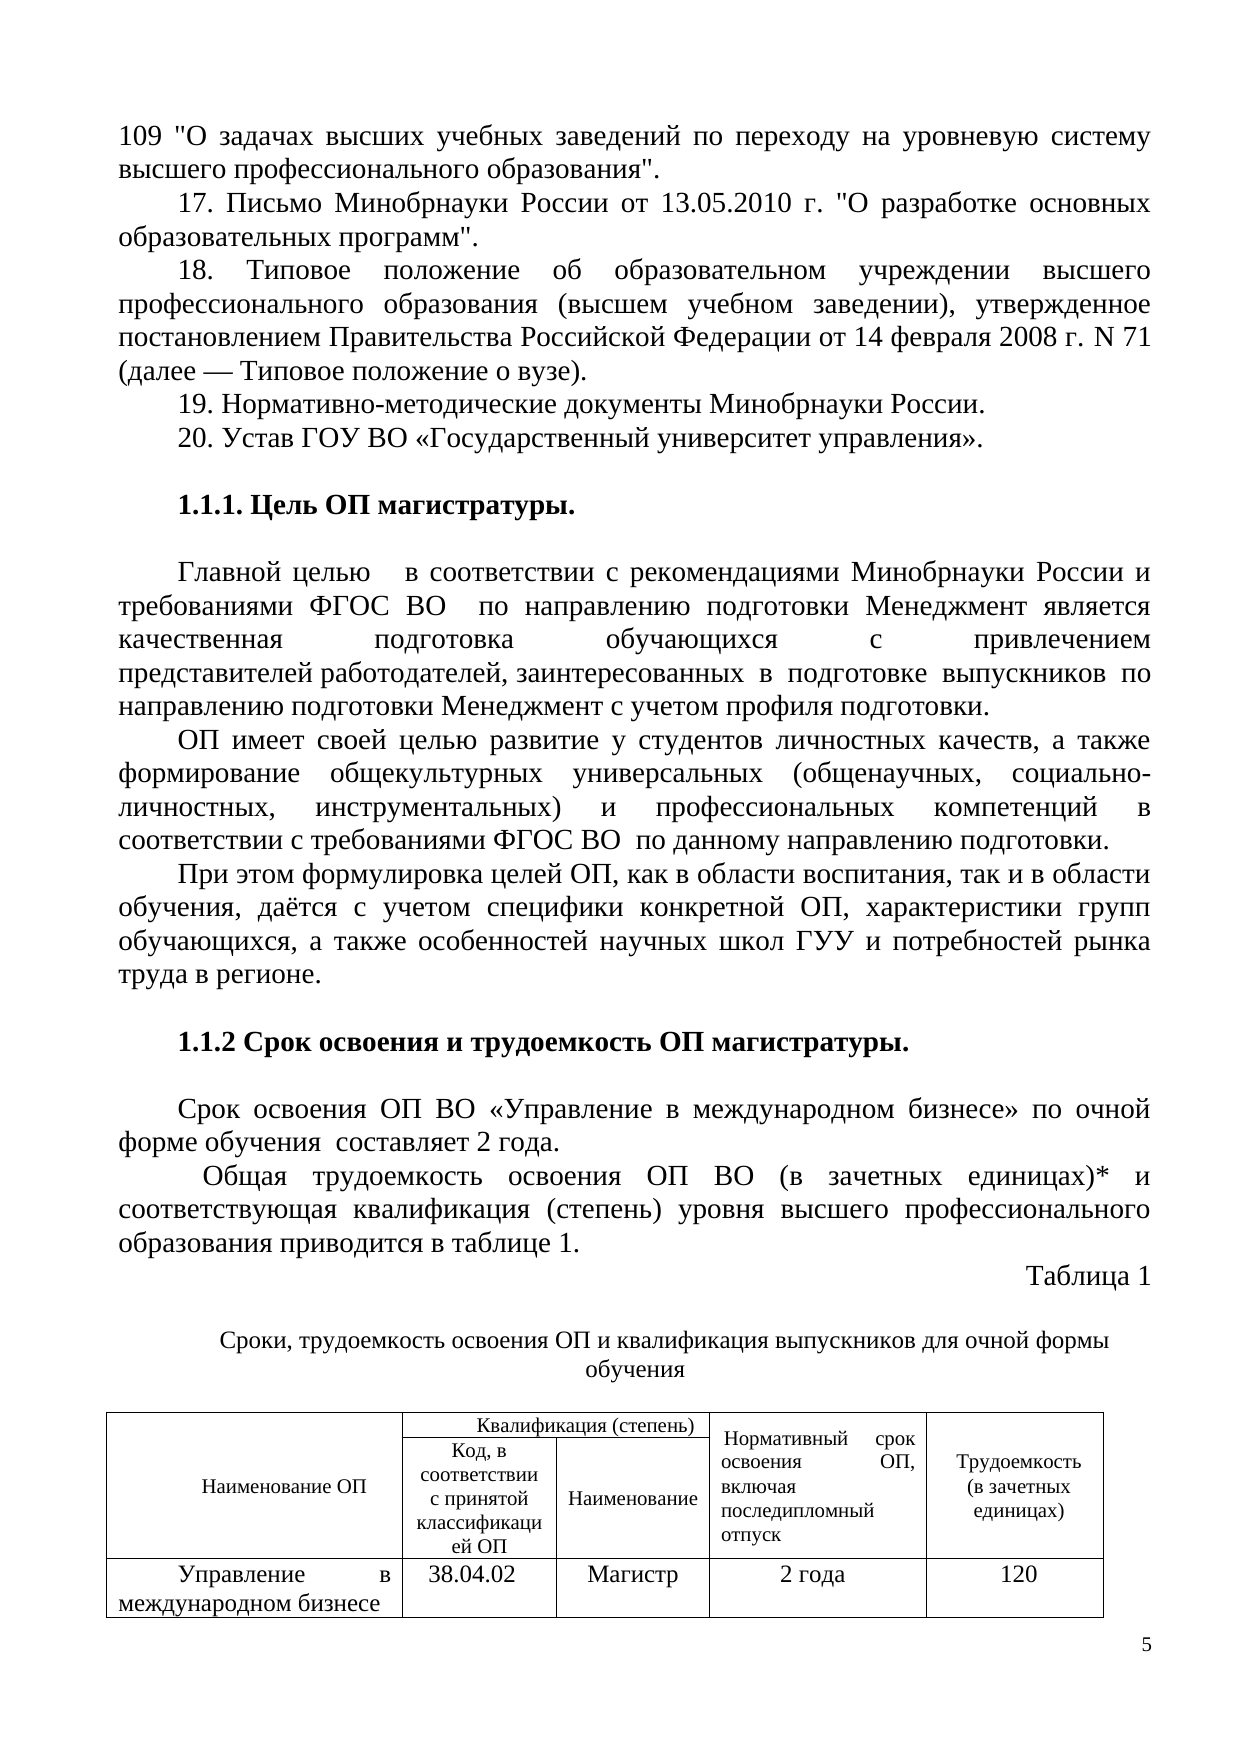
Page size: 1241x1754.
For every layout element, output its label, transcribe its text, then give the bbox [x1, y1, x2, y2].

table_header Наименование ОП [107, 1413, 402, 1558]
text Срок освоения ОП ВО «Управление в международном бизнесе» по очной форме обучения составляет 2 года. [118, 1091, 1152, 1158]
table_cell Код, в соответствии с принятой классификацией ОП [403, 1438, 556, 1558]
text 18. Типовое положение об образовательном учреждении высшего профессионального образования (высшем учебном заведении), утвержденное постановлением Правительства Российской Федерации от 14 февраля 2008 г. N 71 (далее — Типовое положение о вузе). [118, 252, 1152, 386]
text 19. Нормативно-методические документы Минобрнауки России. [118, 386, 1152, 420]
text 17. Письмо Минобрнауки России от 13.05.2010 г. "О разработке основных образовательных программ". [118, 185, 1152, 252]
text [118, 118, 1152, 185]
text Главной целью в соответствии с рекомендациями Минобрнауки России и требованиями ФГОС ВО по направлению подготовки Менеджмент является качественная подготовка обучающихся с привлечением представителей работодателей, заинтересованных в подготовке выпускников по направлению подготовки Менеджмент с учетом профиля подготовки. [118, 554, 1152, 722]
table_header Нормативный срок освоения ОП, включая последипломный отпуск [710, 1413, 926, 1558]
text Общая трудоемкость освоения ОП ВО (в зачетных единицах)* и соответствующая квалификация (степень) уровня высшего профессионального образования приводится в таблице 1. [118, 1158, 1152, 1258]
table_cell 2 года [710, 1559, 926, 1617]
table_cell 120 [927, 1559, 1103, 1617]
text Таблица 1 [118, 1258, 1152, 1292]
table_header Трудоемкость (в зачетных единицах) [927, 1413, 1103, 1558]
table_cell 38.04.02 [403, 1559, 556, 1617]
text При этом формулировка целей ОП, как в области воспитания, так и в области обучения, даётся с учетом специфики конкретной ОП, характеристики групп обучающихся, а также особенностей научных школ ГУУ и потребностей рынка труда в регионе. [118, 856, 1152, 990]
table_cell Наименование [557, 1438, 709, 1558]
text 1.1.1. Цель ОП магистратуры. [118, 487, 1152, 521]
text 20. Устав ГОУ ВО «Государственный университет управления». [118, 420, 1152, 453]
table_cell Магистр [557, 1559, 709, 1617]
text Сроки, трудоемкость освоения ОП и квалификация выпускников для очной формы обучения [118, 1326, 1152, 1383]
table_cell Управление в международном бизнесе [107, 1559, 402, 1617]
text ОП имеет своей целью развитие у студентов личностных качеств, а также формирование общекультурных универсальных (общенаучных, социально-личностных, инструментальных) и профессиональных компетенций в соответствии с требованиями ФГОС ВО по данному направлению подготовки. [118, 722, 1152, 856]
text 1.1.2 Срок освоения и трудоемкость ОП магистратуры. [118, 1024, 1152, 1057]
table_header Квалификация (степень) [403, 1413, 709, 1437]
